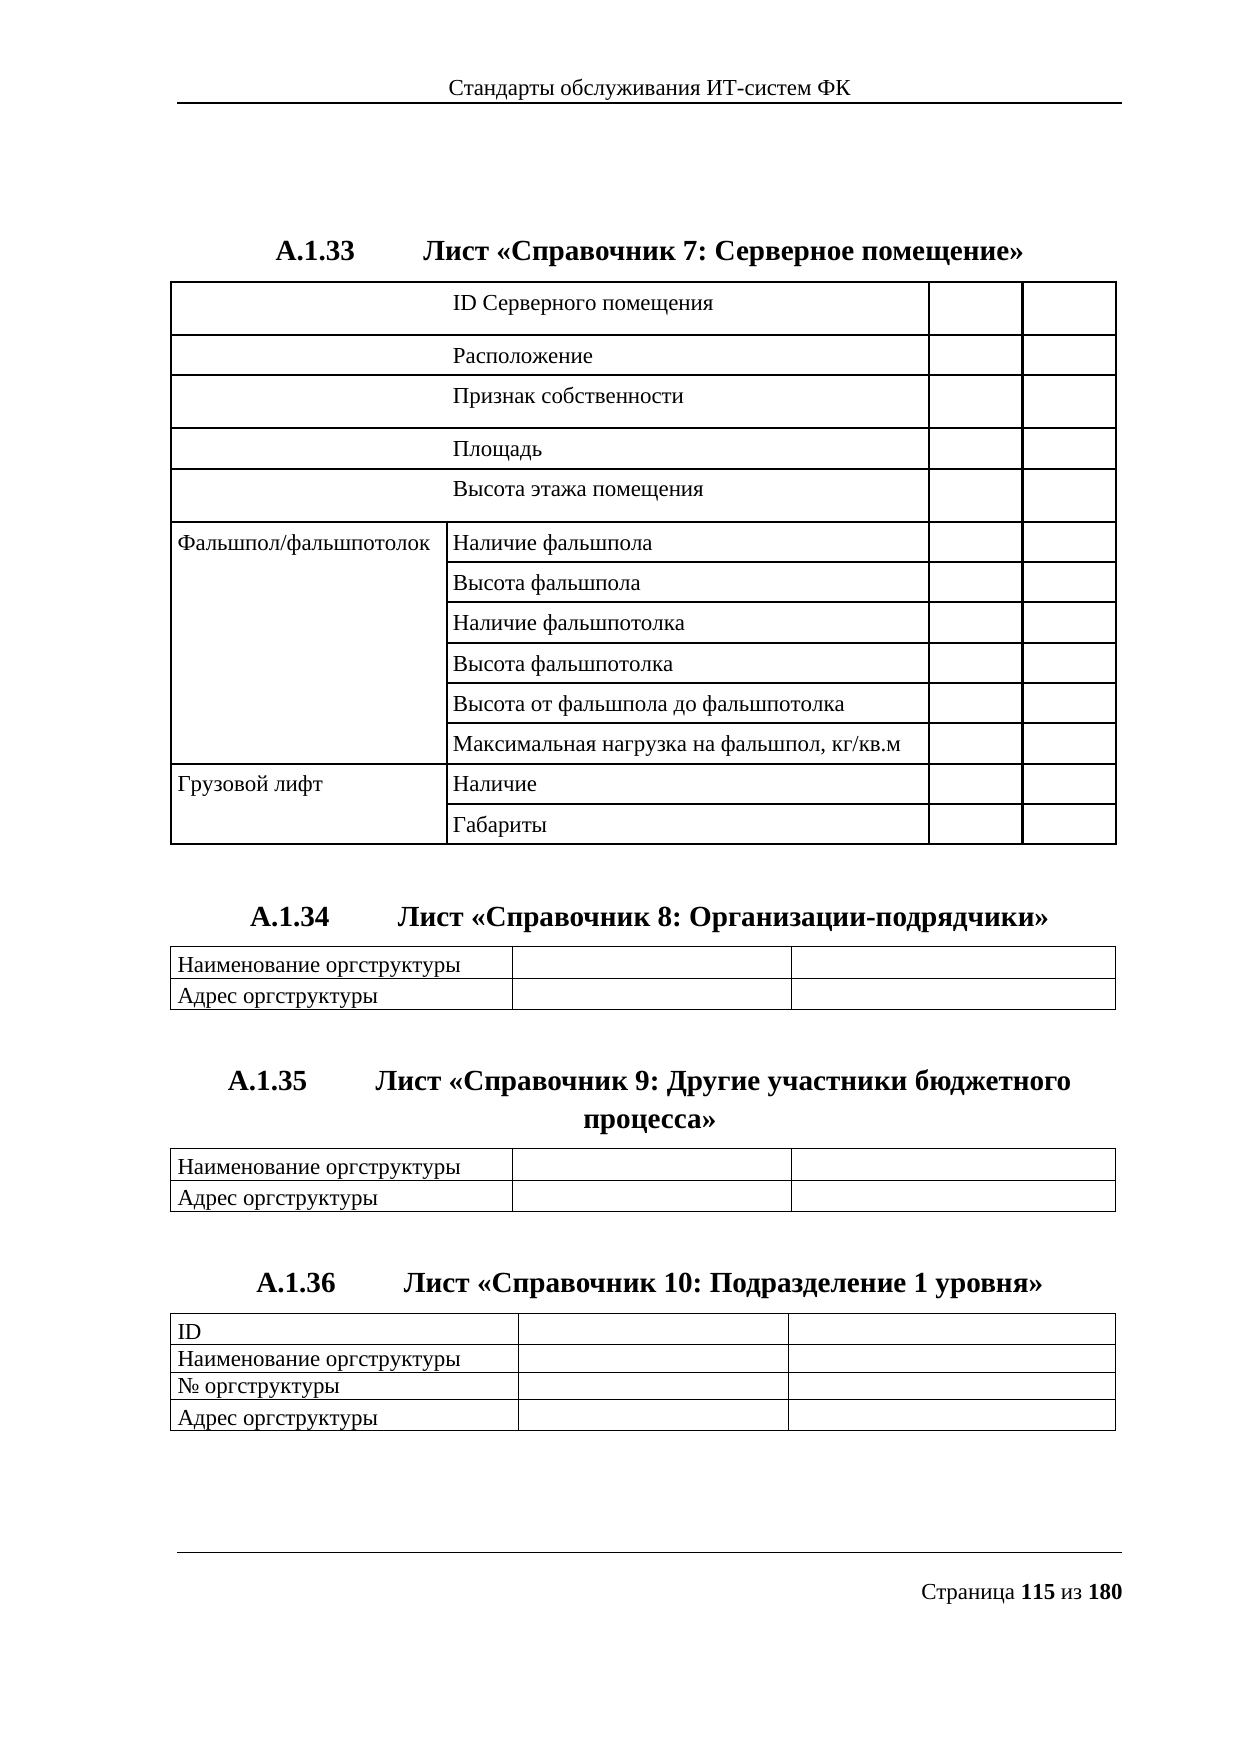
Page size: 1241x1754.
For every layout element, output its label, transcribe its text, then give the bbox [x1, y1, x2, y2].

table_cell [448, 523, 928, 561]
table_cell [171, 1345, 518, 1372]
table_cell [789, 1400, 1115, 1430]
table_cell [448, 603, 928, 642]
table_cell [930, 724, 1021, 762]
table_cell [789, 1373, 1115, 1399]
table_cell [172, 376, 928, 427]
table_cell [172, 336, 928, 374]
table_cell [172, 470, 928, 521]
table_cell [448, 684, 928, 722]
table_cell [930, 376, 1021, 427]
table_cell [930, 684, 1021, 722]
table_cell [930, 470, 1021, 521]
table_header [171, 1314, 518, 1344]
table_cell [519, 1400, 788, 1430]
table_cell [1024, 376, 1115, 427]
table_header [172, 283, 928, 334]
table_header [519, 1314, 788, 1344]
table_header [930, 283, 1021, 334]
text Лист «Справочник 8: Организации-подрядчики» [177, 896, 1122, 934]
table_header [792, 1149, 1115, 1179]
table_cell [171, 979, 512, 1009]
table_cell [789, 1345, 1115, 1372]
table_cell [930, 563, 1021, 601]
text Лист «Справочник 10: Подразделение 1 уровня» [177, 1263, 1122, 1300]
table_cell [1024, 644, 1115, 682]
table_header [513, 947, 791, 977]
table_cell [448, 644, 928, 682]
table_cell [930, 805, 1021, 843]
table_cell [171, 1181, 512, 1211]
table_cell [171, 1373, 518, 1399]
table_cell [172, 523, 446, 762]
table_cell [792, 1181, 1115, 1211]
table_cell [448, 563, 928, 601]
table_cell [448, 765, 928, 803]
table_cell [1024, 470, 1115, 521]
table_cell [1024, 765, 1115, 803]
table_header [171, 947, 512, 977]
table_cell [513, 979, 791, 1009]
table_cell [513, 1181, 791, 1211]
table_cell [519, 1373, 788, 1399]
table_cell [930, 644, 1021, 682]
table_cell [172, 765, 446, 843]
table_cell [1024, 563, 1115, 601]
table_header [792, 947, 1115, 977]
text Лист «Справочник 9: Другие участники бюджетного процесса» [177, 1061, 1122, 1136]
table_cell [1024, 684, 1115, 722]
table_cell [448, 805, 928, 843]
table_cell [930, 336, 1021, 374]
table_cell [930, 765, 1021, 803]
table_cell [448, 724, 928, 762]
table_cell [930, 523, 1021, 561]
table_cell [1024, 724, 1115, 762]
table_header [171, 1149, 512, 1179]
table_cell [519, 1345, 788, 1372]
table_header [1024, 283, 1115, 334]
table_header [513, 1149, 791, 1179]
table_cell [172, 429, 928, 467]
text Лист «Справочник 7: Серверное помещение» [177, 231, 1122, 268]
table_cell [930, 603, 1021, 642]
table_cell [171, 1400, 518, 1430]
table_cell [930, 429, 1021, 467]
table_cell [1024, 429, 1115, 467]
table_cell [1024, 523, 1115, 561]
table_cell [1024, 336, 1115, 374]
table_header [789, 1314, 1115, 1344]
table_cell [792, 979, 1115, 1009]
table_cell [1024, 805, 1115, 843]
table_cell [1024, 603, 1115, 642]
